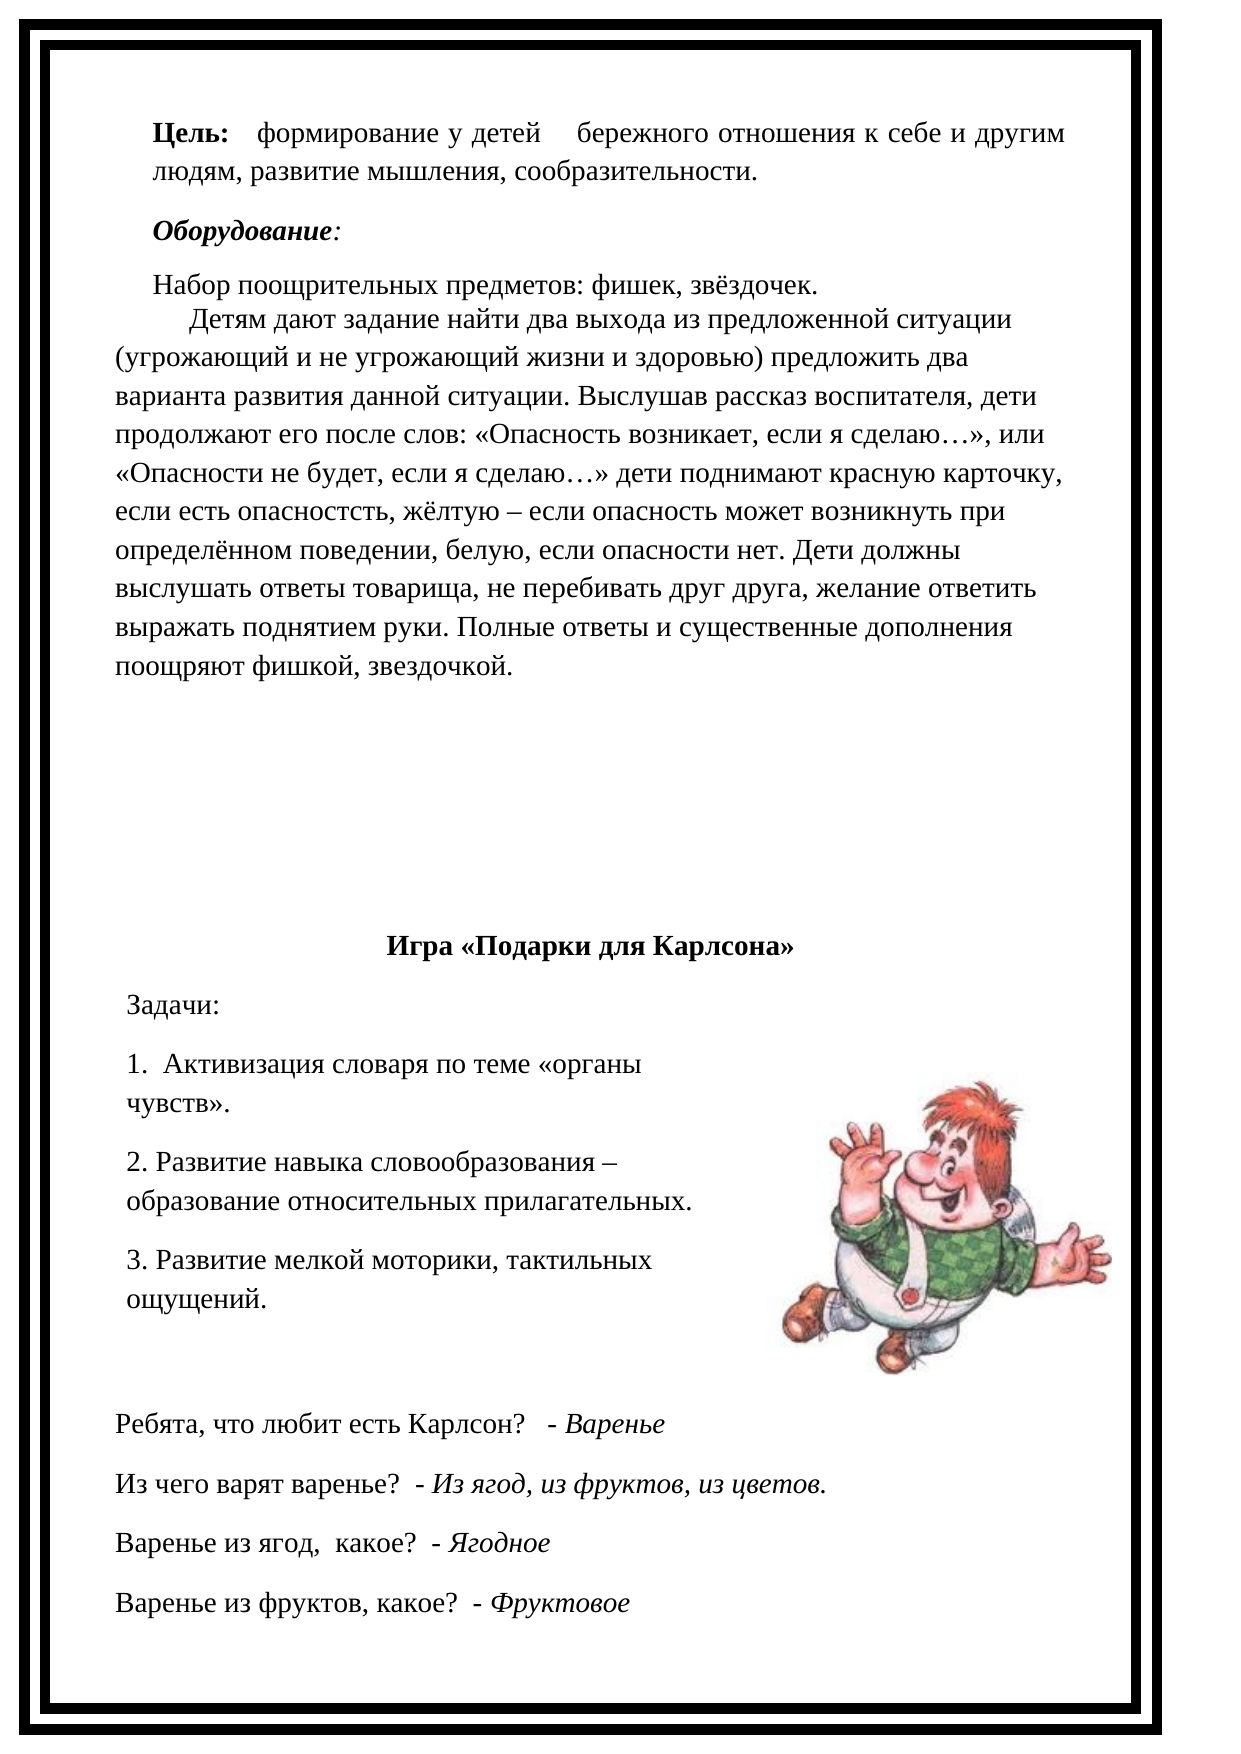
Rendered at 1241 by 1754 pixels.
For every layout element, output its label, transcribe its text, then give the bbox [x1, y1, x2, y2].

text Из чего варят варенье? - Из ягод, из фруктов, из цветов. [115, 1466, 1066, 1499]
table_header [732, 987, 1112, 1407]
text Детям дают задание найти два выхода из предложенной ситуации (угрожающий и не угрожающий жизни и здоровью) предложить два варианта развития данной ситуации. Выслушав рассказ воспитателя, дети продолжают его после слов: «Опасность возникает, если я сделаю…», или «Опасности не будет, если я сделаю…» дети поднимают красную карточку, если есть опасностсть, жёлтую – если опасность может возникнуть при определённом поведении, белую, если опасности нет. Дети должны выслушать ответы товарища, не перебивать друг друга, желание ответить выражать поднятием руки. Полные ответы и существенные дополнения поощряют фишкой, звездочкой. [115, 301, 1066, 681]
text Ребята, что любит есть Карлсон? - Варенье [115, 1407, 1066, 1440]
text Варенье из фруктов, какое? - Фруктовое [115, 1585, 1066, 1618]
text Цель: формирование у детей бережного отношения к себе и другим людям, развитие мышления, сообразительности. [152, 115, 1066, 187]
text Игра «Подарки для Карлсона» [115, 928, 1066, 961]
text Набор поощрительных предметов: фишек, звёздочек. [152, 267, 1066, 301]
table_header Задачи: 1. Активизация словаря по теме «органы чувств». 2. Развитие навыка словообразования – образование относительных прилагательных. 3. Развитие мелкой моторики, тактильных ощущений. [115, 987, 732, 1407]
text Варенье из ягод, какое? - Ягодное [115, 1525, 1066, 1559]
picture [742, 1072, 1112, 1376]
text Оборудование: [152, 213, 1066, 246]
